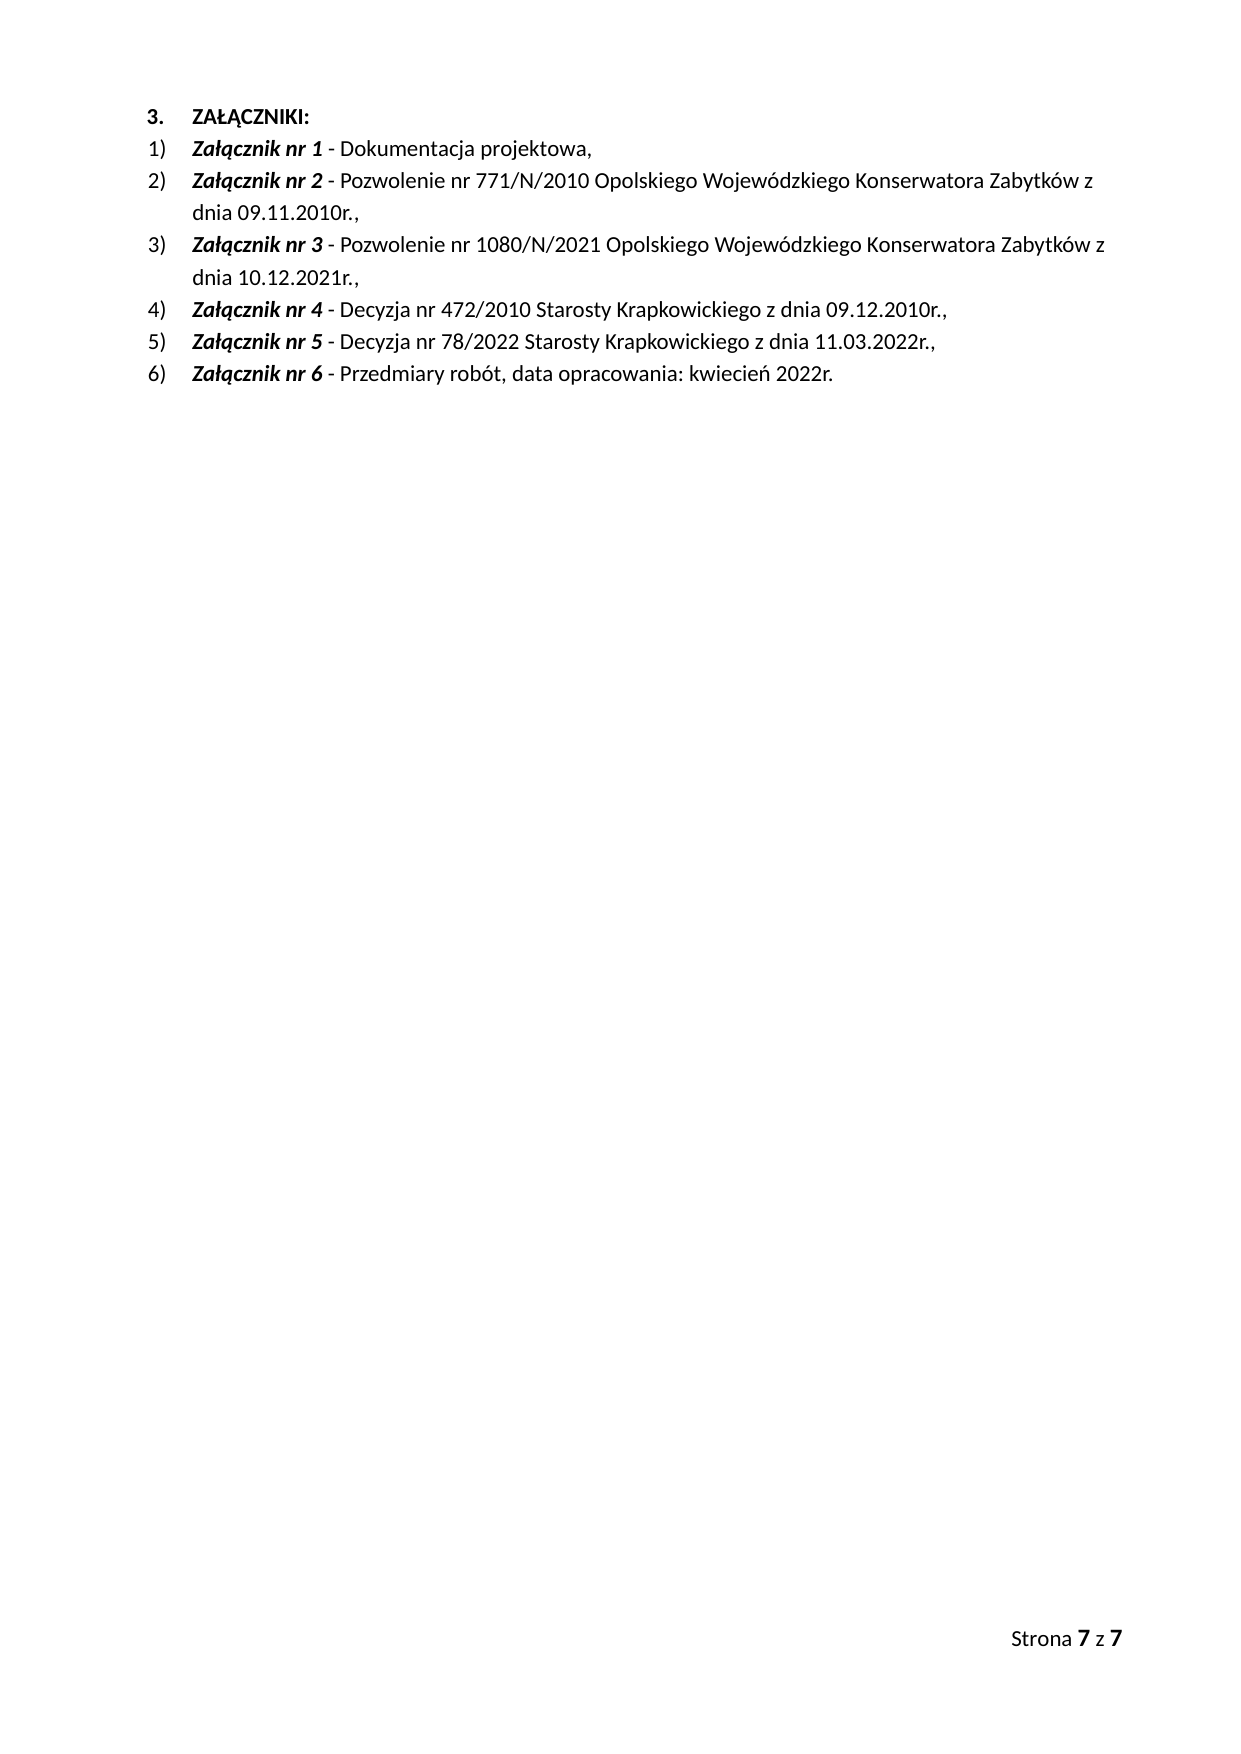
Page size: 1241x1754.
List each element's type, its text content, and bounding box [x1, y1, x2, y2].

list Załącznik nr 3 - Pozwolenie nr 1080/N/2021 Opolskiego Wojewódzkiego Konserwatora Zabytków z dnia 10.12.2021r., [148, 231, 1122, 291]
list Załącznik nr 5 - Decyzja nr 78/2022 Starosty Krapkowickiego z dnia 11.03.2022r., [148, 327, 1122, 355]
list Załącznik nr 4 - Decyzja nr 472/2010 Starosty Krapkowickiego z dnia 09.12.2010r., [148, 295, 1122, 323]
list ZAŁĄCZNIKI: [146, 102, 1122, 130]
list Załącznik nr 1 - Dokumentacja projektowa, [148, 134, 1122, 162]
list Załącznik nr 2 - Pozwolenie nr 771/N/2010 Opolskiego Wojewódzkiego Konserwatora Zabytków z dnia 09.11.2010r., [148, 166, 1122, 226]
list Załącznik nr 6 - Przedmiary robót, data opracowania: kwiecień 2022r. [148, 359, 1122, 387]
